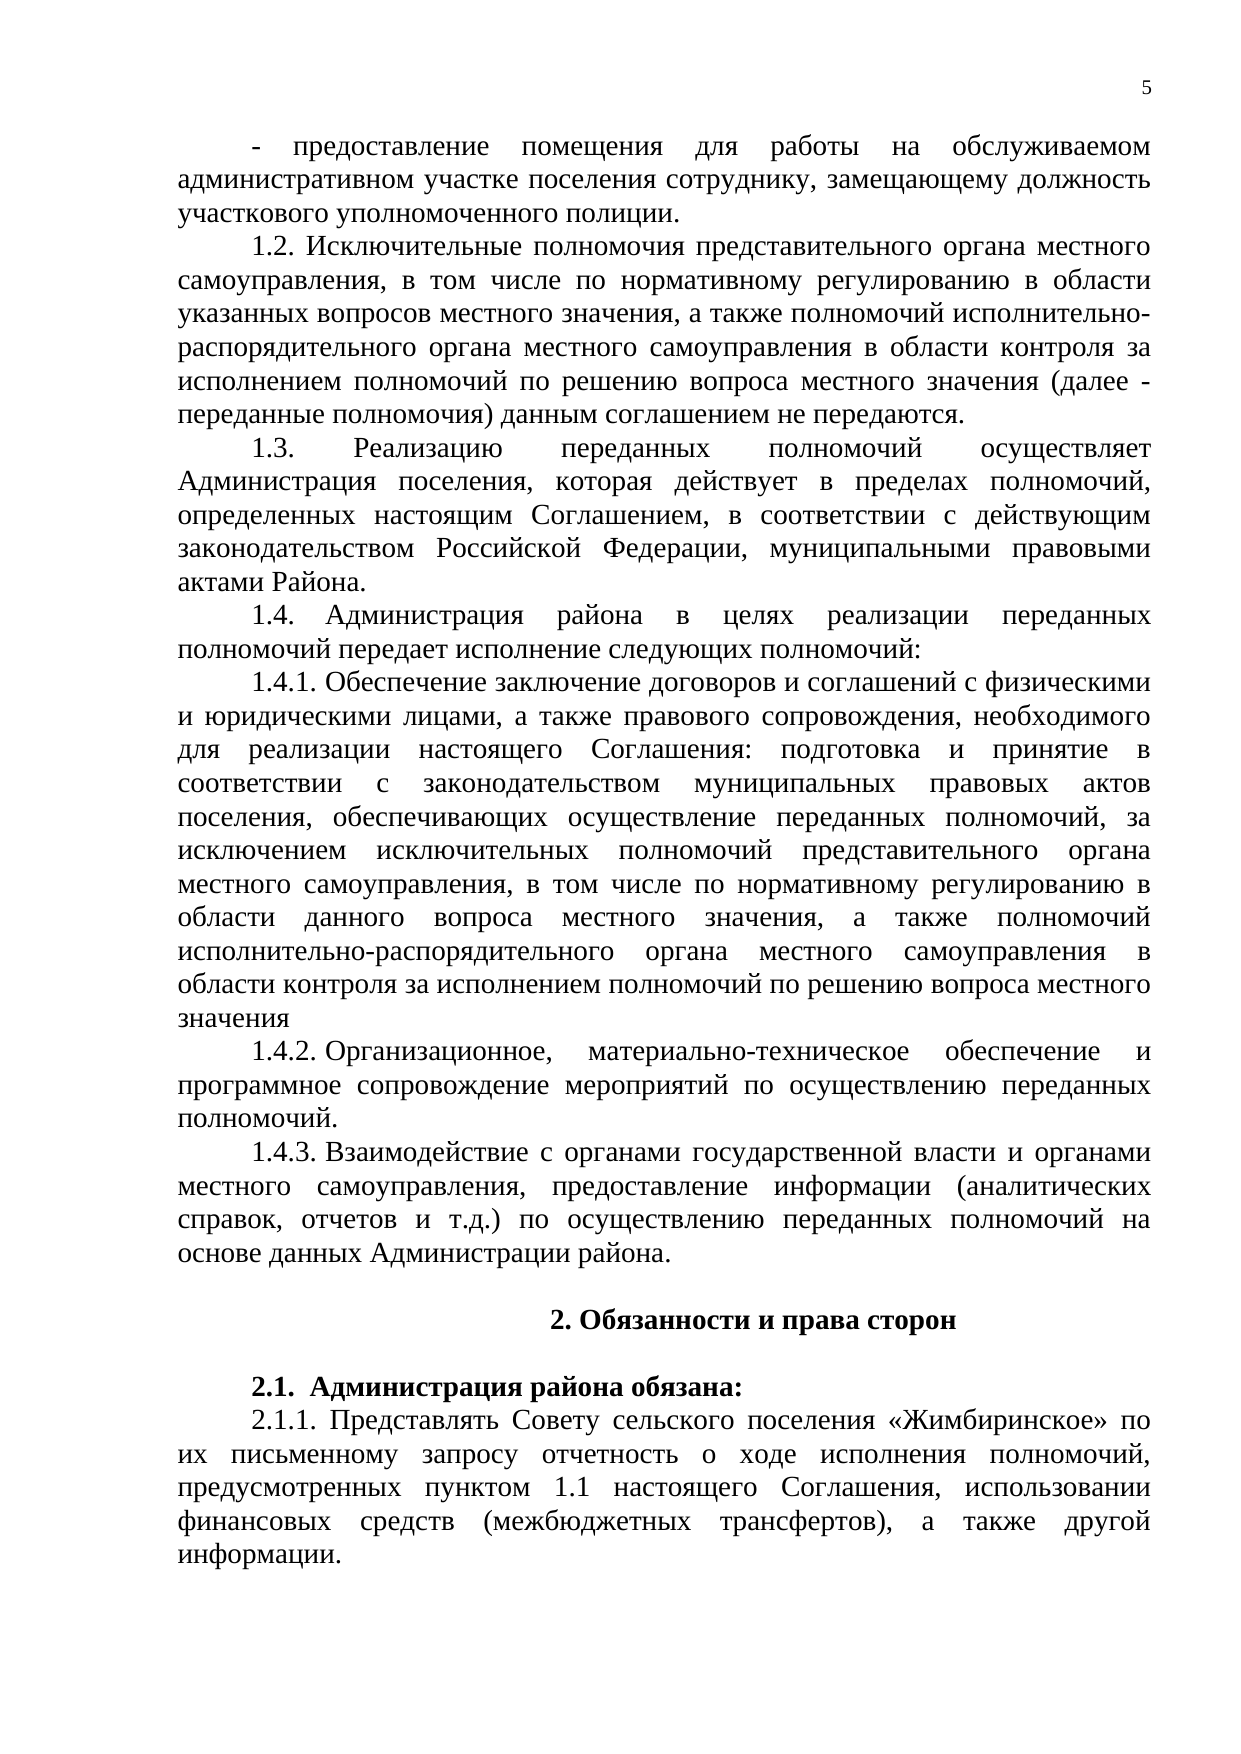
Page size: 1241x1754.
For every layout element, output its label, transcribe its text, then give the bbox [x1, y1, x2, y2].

text 1.4. Администрация района в целях реализации переданных полномочий передает исполнение следующих полномочий: [177, 597, 1152, 664]
text 2.1. Администрация района обязана: [177, 1369, 1152, 1402]
text 2.1.1. Представлять Совету сельского поселения «Жимбиринское» по их письменному запросу отчетность о ходе исполнения полномочий, предусмотренных пунктом 1.1 настоящего Соглашения, использовании финансовых средств (межбюджетных трансфертов), а также другой информации. [177, 1402, 1152, 1570]
text 2. Обязанности и права сторон [355, 1302, 1152, 1335]
text - предоставление помещения для работы на обслуживаемом административном участке поселения сотруднику, замещающему должность участкового уполномоченного полиции. [177, 128, 1152, 228]
text 1.4.1. Обеспечение заключение договоров и соглашений с физическими и юридическими лицами, а также правового сопровождения, необходимого для реализации настоящего Соглашения: подготовка и принятие в соответствии с законодательством муниципальных правовых актов поселения, обеспечивающих осуществление переданных полномочий, за исключением исключительных полномочий представительного органа местного самоуправления, в том числе по нормативному регулированию в области данного вопроса местного значения, а также полномочий исполнительно-распорядительного органа местного самоуправления в области контроля за исполнением полномочий по решению вопроса местного значения [177, 664, 1152, 1033]
text 1.4.2. Организационное, материально-техническое обеспечение и программное сопровождение мероприятий по осуществлению переданных полномочий. [177, 1033, 1152, 1134]
text 1.3. Реализацию переданных полномочий осуществляет Администрация поселения, которая действует в пределах полномочий, определенных настоящим Соглашением, в соответствии с действующим законодательством Российской Федерации, муниципальными правовыми актами Района. [177, 430, 1152, 597]
text 1.4.3. Взаимодействие с органами государственной власти и органами местного самоуправления, предоставление информации (аналитических справок, отчетов и т.д.) по осуществлению переданных полномочий на основе данных Администрации района. [177, 1134, 1152, 1268]
text 1.2. Исключительные полномочия представительного органа местного самоуправления, в том числе по нормативному регулированию в области указанных вопросов местного значения, а также полномочий исполнительно-распорядительного органа местного самоуправления в области контроля за исполнением полномочий по решению вопроса местного значения (далее - переданные полномочия) данным соглашением не передаются. [177, 228, 1152, 430]
